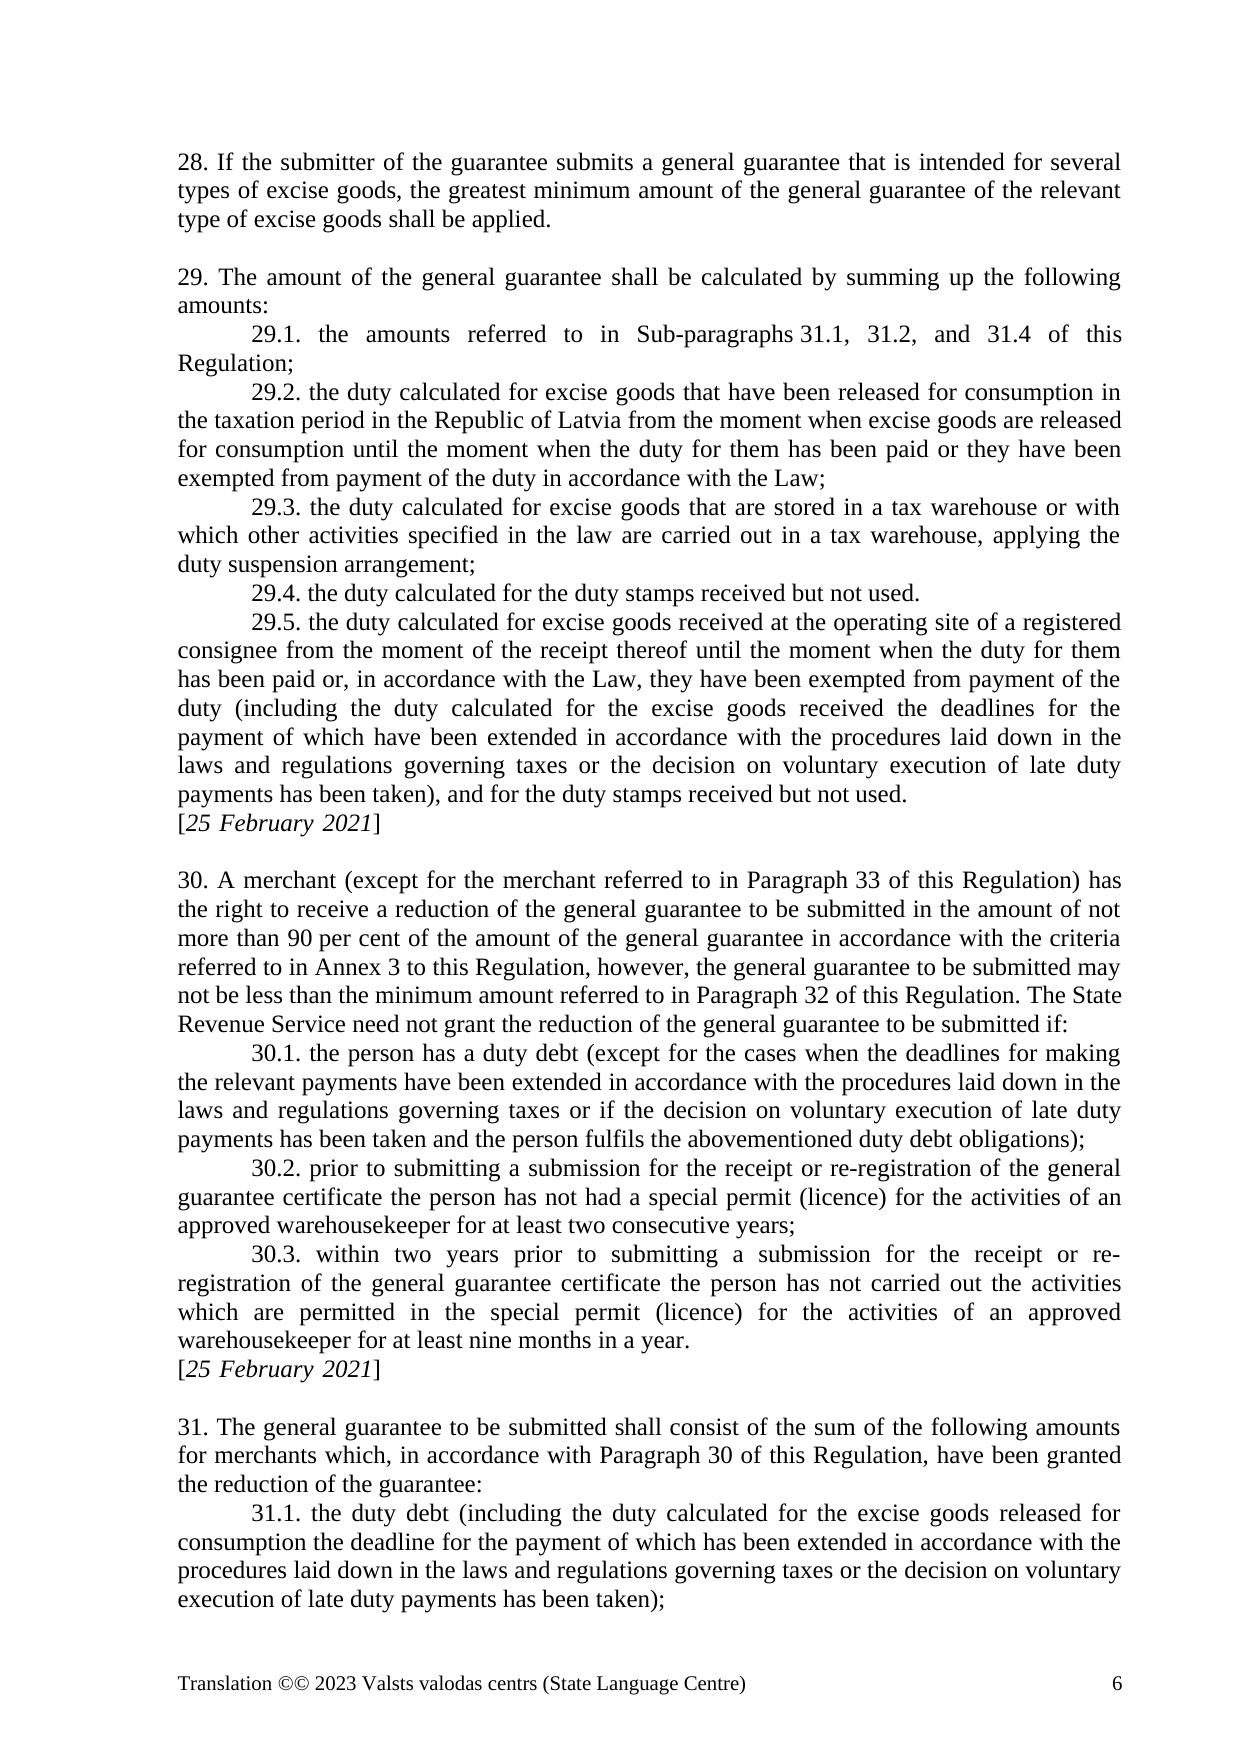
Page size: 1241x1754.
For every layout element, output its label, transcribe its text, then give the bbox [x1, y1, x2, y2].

text 29. The amount of the general guarantee shall be calculated by summing up the following amounts: [177, 262, 1122, 319]
text 28. If the submitter of the guarantee submits a general guarantee that is intended for several types of excise goods, the greatest minimum amount of the general guarantee of the relevant type of excise goods shall be applied. [177, 147, 1122, 233]
text 29.1. the amounts referred to in Sub-paragraphs 31.1, 31.2, and 31.4 of this Regulation; [177, 319, 1122, 377]
text 29.5. the duty calculated for excise goods received at the operating site of a registered consignee from the moment of the receipt thereof until the moment when the duty for them has been paid or, in accordance with the Law, they have been exempted from payment of the duty (including the duty calculated for the excise goods received the deadlines for the payment of which have been extended in accordance with the procedures laid down in the laws and regulations governing taxes or the decision on voluntary execution of late duty payments has been taken), and for the duty stamps received but not used. [177, 607, 1122, 808]
text 31.1. the duty debt (including the duty calculated for the excise goods released for consumption the deadline for the payment of which has been extended in accordance with the procedures laid down in the laws and regulations governing taxes or the decision on voluntary execution of late duty payments has been taken); [177, 1498, 1122, 1613]
text [25 February 2021] [177, 808, 1122, 837]
text 30.2. prior to submitting a submission for the receipt or re-registration of the general guarantee certificate the person has not had a special permit (licence) for the activities of an approved warehousekeeper for at least two consecutive years; [177, 1153, 1122, 1239]
text 30.1. the person has a duty debt (except for the cases when the deadlines for making the relevant payments have been extended in accordance with the procedures laid down in the laws and regulations governing taxes or if the decision on voluntary execution of late duty payments has been taken and the person fulfils the abovementioned duty debt obligations); [177, 1038, 1122, 1153]
text 30. A merchant (except for the merchant referred to in Paragraph 33 of this Regulation) has the right to receive a reduction of the general guarantee to be submitted in the amount of not more than 90 per cent of the amount of the general guarantee in accordance with the criteria referred to in Annex 3 to this Regulation, however, the general guarantee to be submitted may not be less than the minimum amount referred to in Paragraph 32 of this Regulation. The State Revenue Service need not grant the reduction of the general guarantee to be submitted if: [177, 866, 1122, 1038]
text [25 February 2021] [177, 1354, 1122, 1383]
text 29.3. the duty calculated for excise goods that are stored in a tax warehouse or with which other activities specified in the law are carried out in a tax warehouse, applying the duty suspension arrangement; [177, 492, 1122, 578]
text 29.2. the duty calculated for excise goods that have been released for consumption in the taxation period in the Republic of Latvia from the moment when excise goods are released for consumption until the moment when the duty for them has been paid or they have been exempted from payment of the duty in accordance with the Law; [177, 377, 1122, 492]
text 31. The general guarantee to be submitted shall consist of the sum of the following amounts for merchants which, in accordance with Paragraph 30 of this Regulation, have been granted the reduction of the guarantee: [177, 1412, 1122, 1498]
text 29.4. the duty calculated for the duty stamps received but not used. [177, 578, 1122, 607]
text 30.3. within two years prior to submitting a submission for the receipt or re-registration of the general guarantee certificate the person has not carried out the activities which are permitted in the special permit (licence) for the activities of an approved warehousekeeper for at least nine months in a year. [177, 1239, 1122, 1354]
